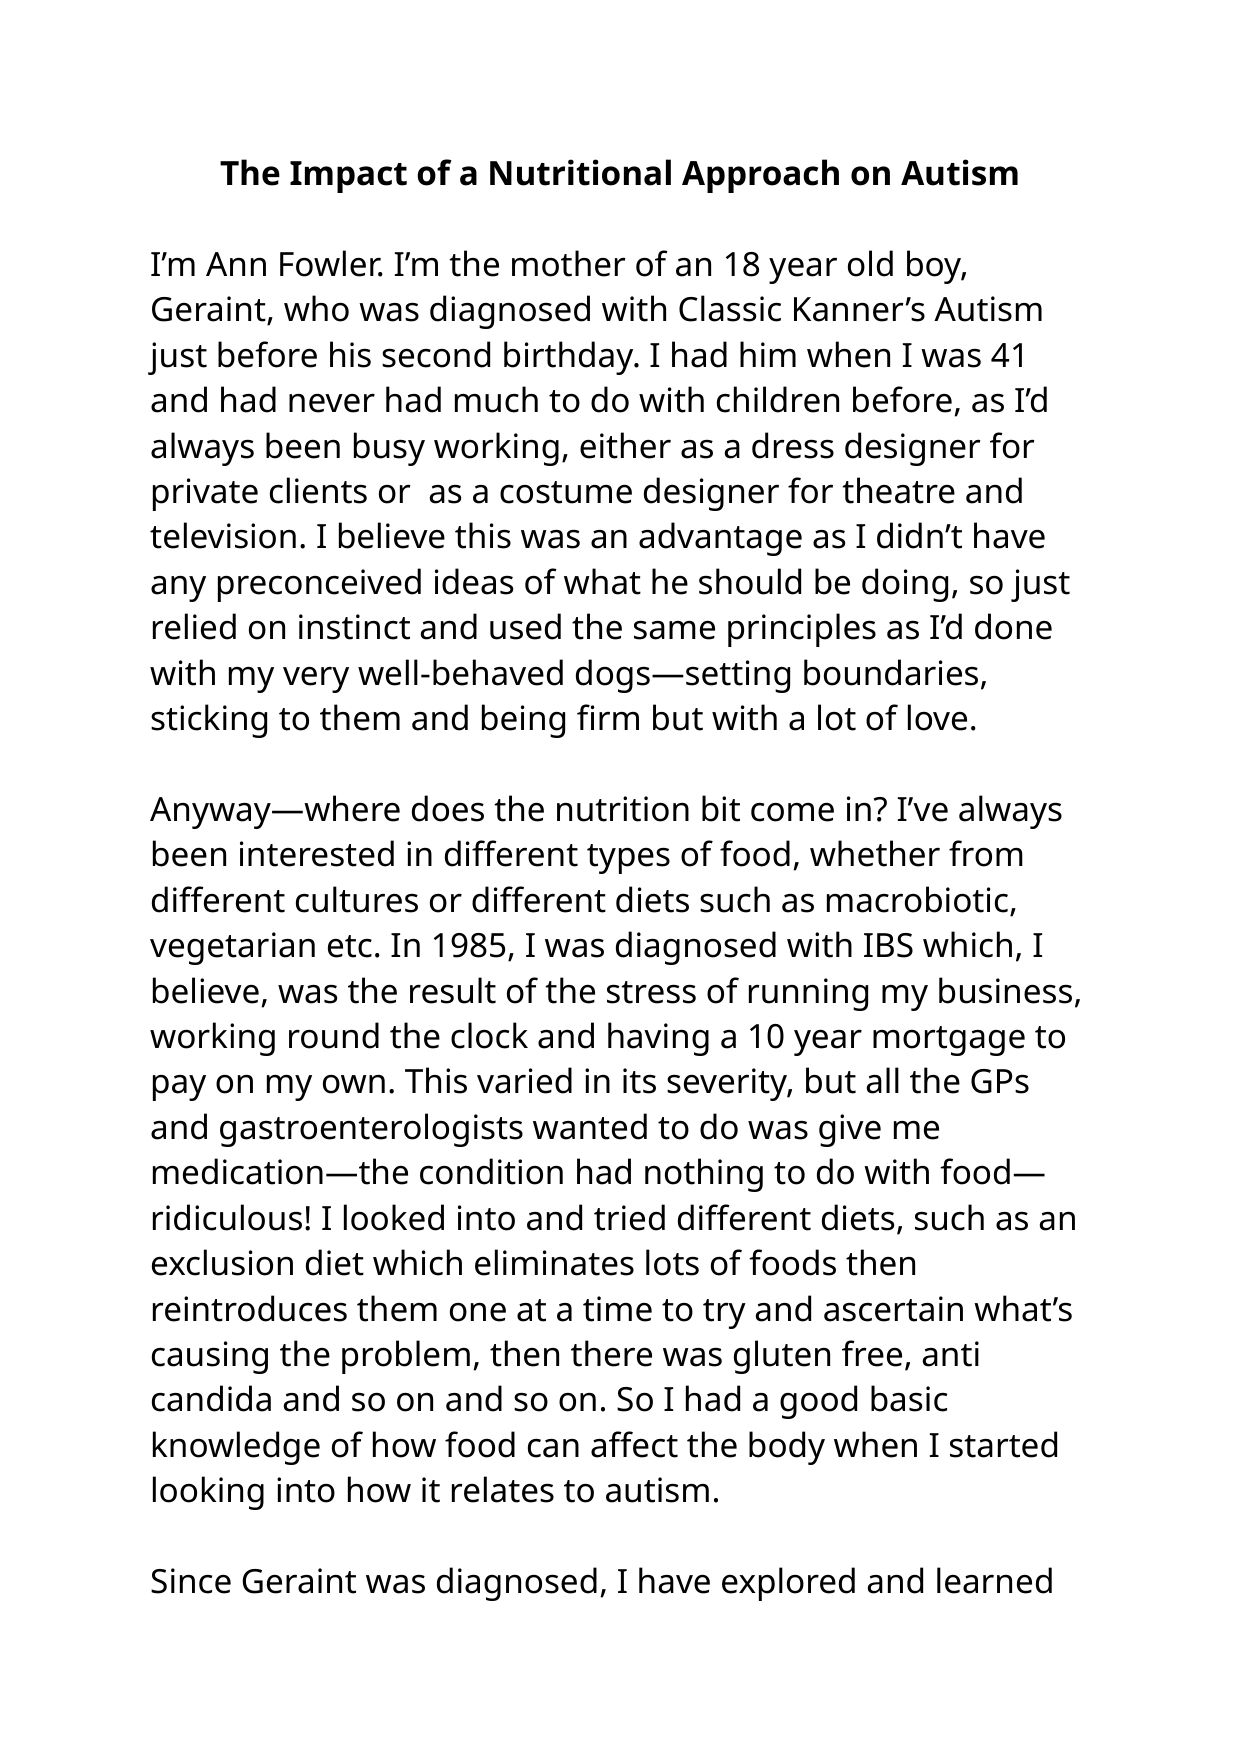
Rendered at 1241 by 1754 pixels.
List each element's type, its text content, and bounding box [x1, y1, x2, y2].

text Anyway—where does the nutrition bit come in? I’ve always been interested in different types of food, whether from different cultures or different diets such as macrobiotic, vegetarian etc. In 1985, I was diagnosed with IBS which, I believe, was the result of the stress of running my business, working round the clock and having a 10 year mortgage to pay on my own. This varied in its severity, but all the GPs and gastroenterologists wanted to do was give me medication—the condition had nothing to do with food—ridiculous! I looked into and tried different diets, such as an exclusion diet which eliminates lots of foods then reintroduces them one at a time to try and ascertain what’s causing the problem, then there was gluten free, anti candida and so on and so on. So I had a good basic knowledge of how food can affect the body when I started looking into how it relates to autism. [150, 786, 1090, 1512]
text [150, 1558, 1090, 1603]
text I’m Ann Fowler. I’m the mother of an 18 year old boy, Geraint, who was diagnosed with Classic Kanner’s Autism just before his second birthday. I had him when I was 41 and had never had much to do with children before, as I’d always been busy working, either as a dress designer for private clients or as a costume designer for theatre and television. I believe this was an advantage as I didn’t have any preconceived ideas of what he should be doing, so just relied on instinct and used the same principles as I’d done with my very well-behaved dogs—setting boundaries, sticking to them and being firm but with a lot of love. [150, 241, 1090, 740]
text The Impact of a Nutritional Approach on Autism [150, 150, 1090, 195]
